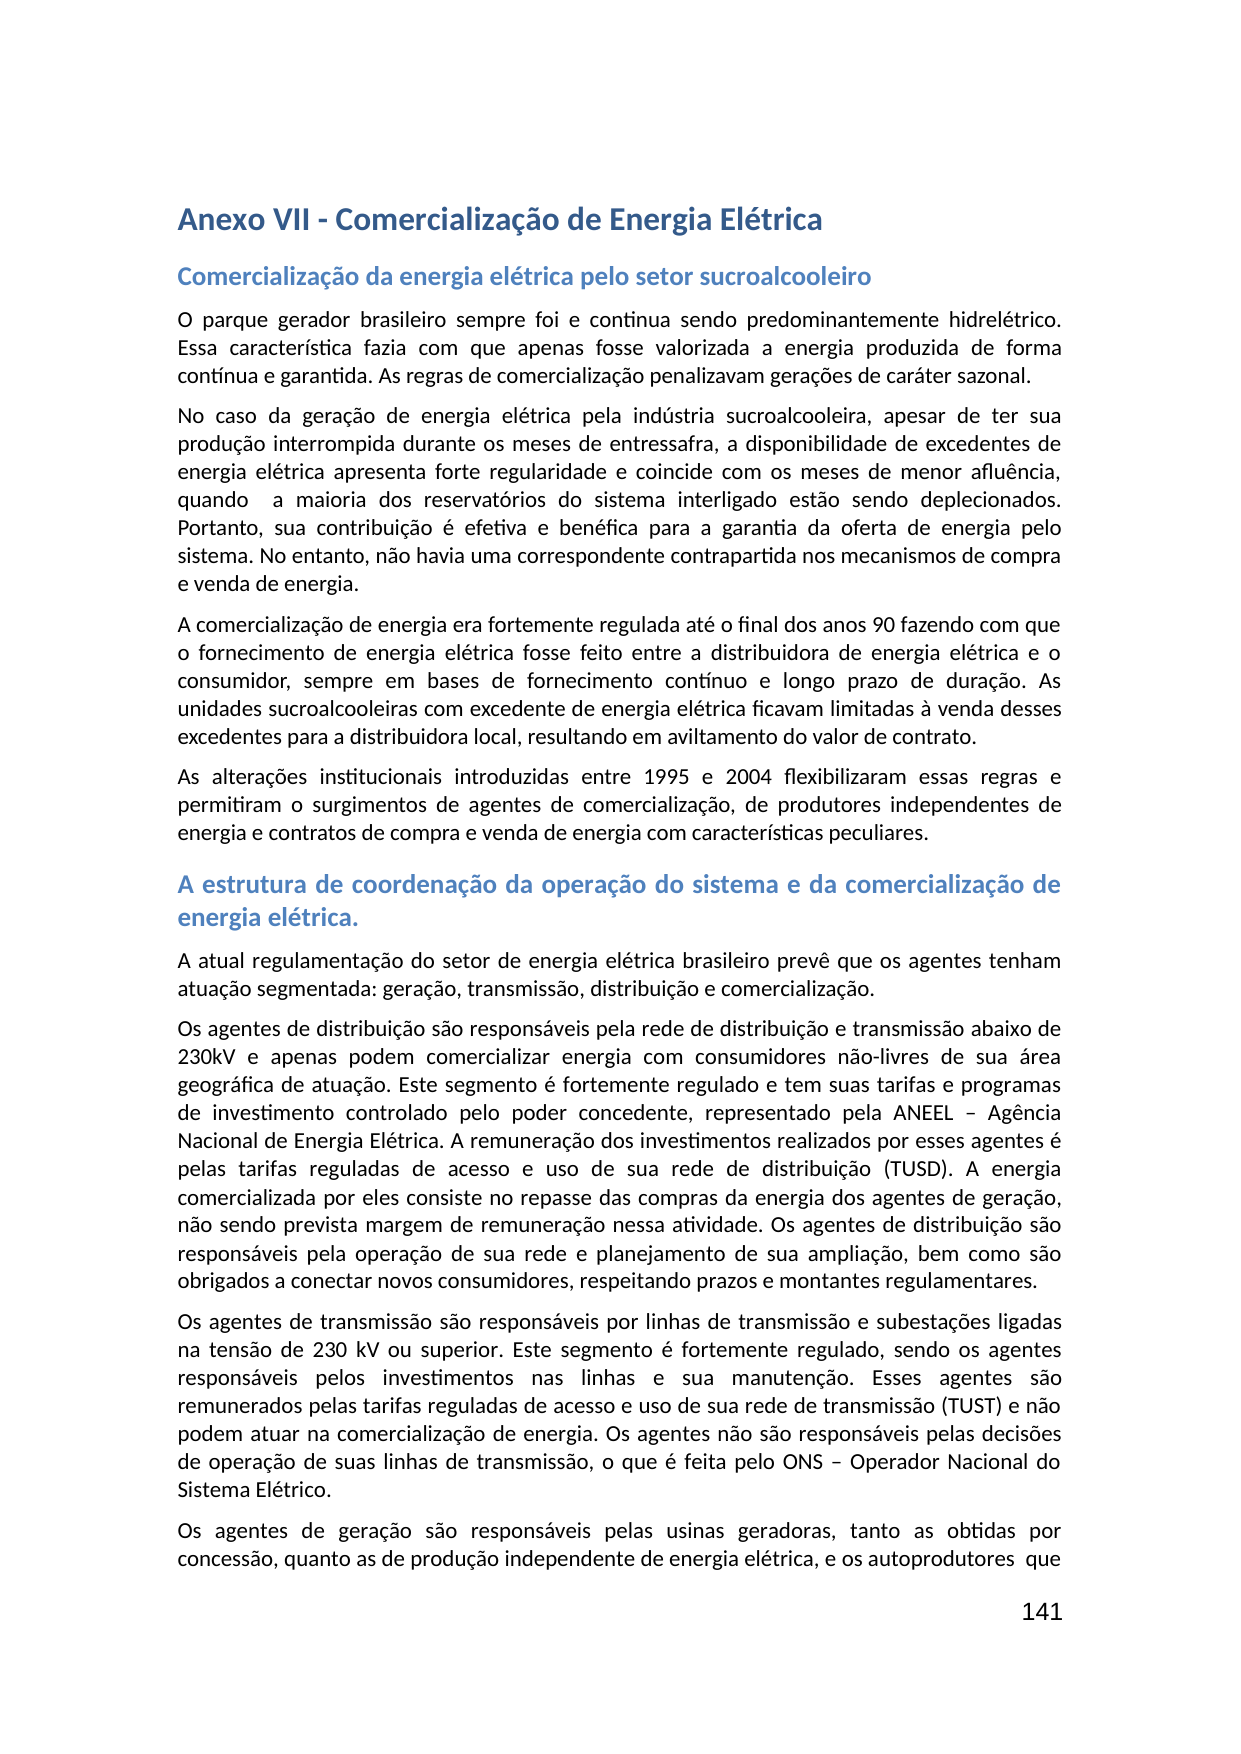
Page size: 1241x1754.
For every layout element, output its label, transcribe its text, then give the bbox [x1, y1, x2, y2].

text A comercialização de energia era fortemente regulada até o final dos anos 90 fazendo com que o fornecimento de energia elétrica fosse feito entre a distribuidora de energia elétrica e o consumidor, sempre em bases de fornecimento contínuo e longo prazo de duração. As unidades sucroalcooleiras com excedente de energia elétrica ficavam limitadas à venda desses excedentes para a distribuidora local, resultando em aviltamento do valor de contrato. [177, 610, 1063, 750]
text Os agentes de transmissão são responsáveis por linhas de transmissão e subestações ligadas na tensão de 230 kV ou superior. Este segmento é fortemente regulado, sendo os agentes responsáveis pelos investimentos nas linhas e sua manutenção. Esses agentes são remunerados pelas tarifas reguladas de acesso e uso de sua rede de transmissão (TUST) e não podem atuar na comercialização de energia. Os agentes não são responsáveis pelas decisões de operação de suas linhas de transmissão, o que é feita pelo ONS – Operador Nacional do Sistema Elétrico. [177, 1307, 1063, 1503]
text No caso da geração de energia elétrica pela indústria sucroalcooleira, apesar de ter sua produção interrompida durante os meses de entressafra, a disponibilidade de excedentes de energia elétrica apresenta forte regularidade e coincide com os meses de menor afluência, quando a maioria dos reservatórios do sistema interligado estão sendo deplecionados. Portanto, sua contribuição é efetiva e benéfica para a garantia da oferta de energia pelo sistema. No entanto, não havia uma correspondente contrapartida nos mecanismos de compra e venda de energia. [177, 401, 1063, 597]
text O parque gerador brasileiro sempre foi e continua sendo predominantemente hidrelétrico. Essa característica fazia com que apenas fosse valorizada a energia produzida de forma contínua e garantida. As regras de comercialização penalizavam gerações de caráter sazonal. [177, 305, 1063, 389]
text A atual regulamentação do setor de energia elétrica brasileiro prevê que os agentes tenham atuação segmentada: geração, transmissão, distribuição e comercialização. [177, 946, 1063, 1002]
text A estrutura de coordenação da operação do sistema e da comercialização de energia elétrica. [177, 867, 1063, 933]
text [177, 1516, 1063, 1572]
text As alterações institucionais introduzidas entre 1995 e 2004 flexibilizaram essas regras e permitiram o surgimentos de agentes de comercialização, de produtores independentes de energia e contratos de compra e venda de energia com características peculiares. [177, 762, 1063, 847]
text Comercialização da energia elétrica pelo setor sucroalcooleiro [177, 259, 1063, 292]
text Anexo VII - Comercialização de Energia Elétrica [177, 198, 1063, 238]
text Os agentes de distribuição são responsáveis pela rede de distribuição e transmissão abaixo de 230kV e apenas podem comercializar energia com consumidores não-livres de sua área geográfica de atuação. Este segmento é fortemente regulado e tem suas tarifas e programas de investimento controlado pelo poder concedente, representado pela ANEEL – Agência Nacional de Energia Elétrica. A remuneração dos investimentos realizados por esses agentes é pelas tarifas reguladas de acesso e uso de sua rede de distribuição (TUSD). A energia comercializada por eles consiste no repasse das compras da energia dos agentes de geração, não sendo prevista margem de remuneração nessa atividade. Os agentes de distribuição são responsáveis pela operação de sua rede e planejamento de sua ampliação, bem como são obrigados a conectar novos consumidores, respeitando prazos e montantes regulamentares. [177, 1014, 1063, 1295]
